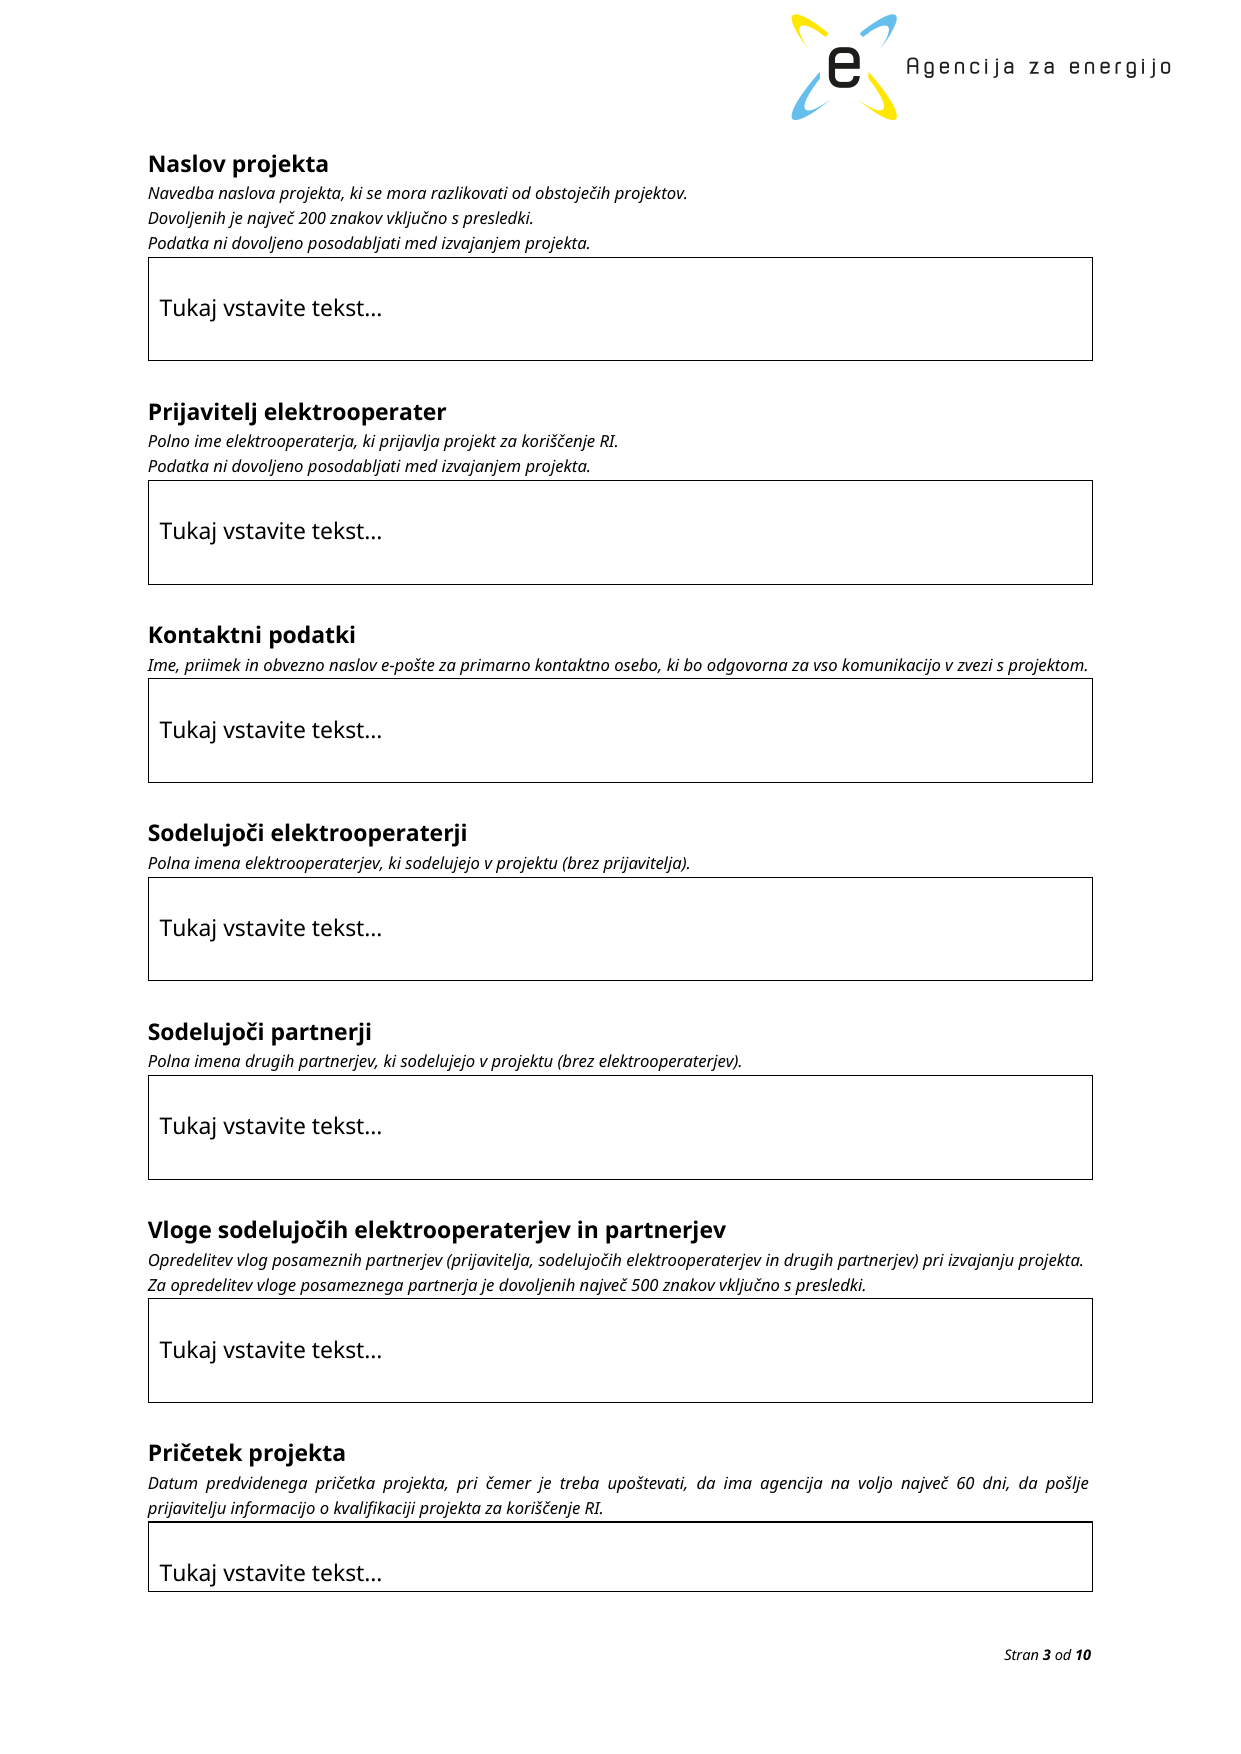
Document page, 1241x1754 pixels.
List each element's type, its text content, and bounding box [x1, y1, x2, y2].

text Pričetek projekta [148, 1437, 1093, 1468]
text Ime, priimek in obvezno naslov e-pošte za primarno kontaktno osebo, ki bo odgovorna za vso komunikacijo v zvezi s projektom. [148, 653, 1093, 676]
text Dovoljenih je največ 200 znakov vključno s presledki. [148, 207, 1093, 229]
text Podatka ni dovoljeno posodabljati med izvajanjem projekta. [148, 455, 1093, 478]
table_header Tukaj vstavite tekst… [149, 878, 1092, 980]
text Opredelitev vlog posameznih partnerjev (prijavitelja, sodelujočih elektrooperaterjev in drugih partnerjev) pri izvajanju projekta. [148, 1248, 1093, 1271]
text Naslov projekta [148, 148, 1093, 179]
table_header Tukaj vstavite tekst… [149, 481, 1092, 583]
text Vloge sodelujočih elektrooperaterjev in partnerjev [148, 1214, 1093, 1245]
text Prijavitelj elektrooperater [148, 396, 1093, 427]
text Podatka ni dovoljeno posodabljati med izvajanjem projekta. [148, 232, 1093, 254]
picture [790, 7, 1241, 121]
text Sodelujoči elektrooperaterji [148, 817, 1093, 848]
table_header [149, 1523, 1092, 1591]
table_header Tukaj vstavite tekst… [149, 258, 1092, 360]
text Sodelujoči partnerji [148, 1016, 1093, 1047]
table_header Tukaj vstavite tekst… [149, 1076, 1092, 1178]
text Za opredelitev vloge posameznega partnerja je dovoljenih največ 500 znakov vključno s presledki. [148, 1273, 1093, 1296]
text Polno ime elektrooperaterja, ki prijavlja projekt za koriščenje RI. [148, 430, 1093, 453]
text Kontaktni podatki [148, 619, 1093, 650]
text Datum predvidenega pričetka projekta, pri čemer je treba upoštevati, da ima agencija na voljo največ 60 dni, da pošlje prijavitelju informacijo o kvalifikaciji projekta za koriščenje RI. [148, 1472, 1093, 1519]
text Polna imena drugih partnerjev, ki sodelujejo v projektu (brez elektrooperaterjev). [148, 1050, 1093, 1073]
text Navedba naslova projekta, ki se mora razlikovati od obstoječih projektov. [148, 182, 1093, 205]
table_header Tukaj vstavite tekst… [149, 1299, 1092, 1402]
text Polna imena elektrooperaterjev, ki sodelujejo v projektu (brez prijavitelja). [148, 852, 1093, 874]
table_header Tukaj vstavite tekst… [149, 679, 1092, 782]
